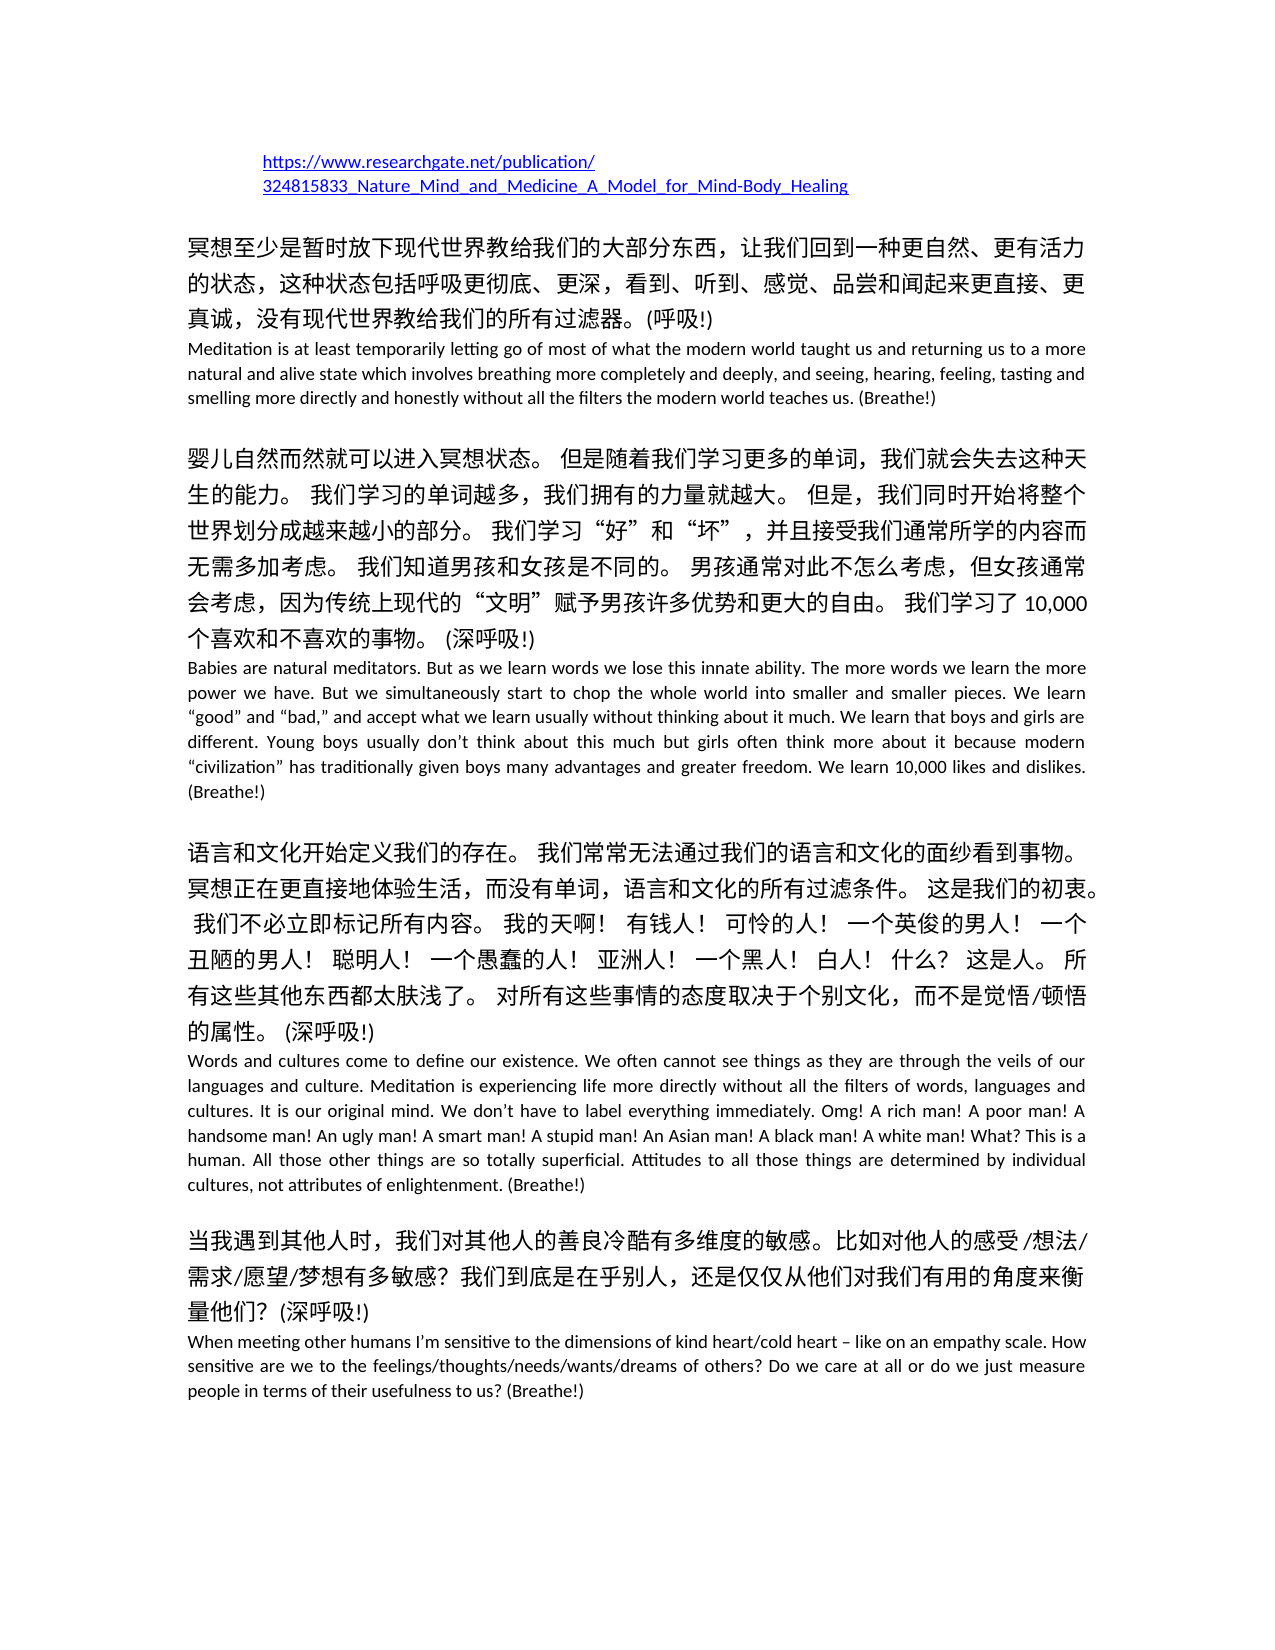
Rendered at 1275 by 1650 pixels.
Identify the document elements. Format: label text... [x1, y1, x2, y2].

text 婴儿自然而然就可以进入冥想状态。 但是随着我们学习更多的单词，我们就会失去这种天生的能力。 我们学习的单词越多，我们拥有的力量就越大。 但是，我们同时开始将整个世界划分成越来越小的部分。 我们学习“好”和“坏”，并且接受我们通常所学的内容而无需多加考虑。 我们知道男孩和女孩是不同的。 男孩通常对此不怎么考虑，但女孩通常会考虑，因为传统上现代的“文明”赋予男孩许多优势和更大的自由。 我们学习了10,000个喜欢和不喜欢的事物。 (深呼吸!) [187, 441, 1087, 654]
text Words and cultures come to define our existence. We often cannot see things as they are through the veils of our languages and culture. Meditation is experiencing life more directly without all the filters of words, languages and cultures. It is our original mind. We don’t have to label everything immediately. Omg! A rich man! A poor man! A handsome man! An ugly man! A smart man! A stupid man! An Asian man! A black man! A white man! What? This is a human. All those other things are so totally superficial. Attitudes to all those things are determined by individual cultures, not attributes of enlightenment. (Breathe!) [187, 1050, 1087, 1196]
text 当我遇到其他人时，我们对其他人的善良冷酷有多维度的敏感。比如对他人的感受/想法/需求/愿望/梦想有多敏感？我们到底是在乎别人，还是仅仅从他们对我们有用的角度来衡量他们？(深呼吸!) [187, 1222, 1087, 1327]
text Meditation is at least temporarily letting go of most of what the modern world taught us and returning us to a more natural and alive state which involves breathing more completely and deeply, and seeing, hearing, feeling, tasting and smelling more directly and honestly without all the filters the modern world teaches us. (Breathe!) [187, 337, 1087, 409]
text 语言和文化开始定义我们的存在。 我们常常无法通过我们的语言和文化的面纱看到事物。 冥想正在更直接地体验生活，而没有单词，语言和文化的所有过滤条件。 这是我们的初衷。 我们不必立即标记所有内容。 我的天啊！ 有钱人！ 可怜的人！ 一个英俊的男人！ 一个丑陋的男人！ 聪明人！ 一个愚蠢的人！ 亚洲人！ 一个黑人！ 白人！ 什么？ 这是人。 所有这些其他东西都太肤浅了。 对所有这些事情的态度取决于个别文化，而不是觉悟/顿悟的属性。 (深呼吸!) [187, 835, 1087, 1047]
text Babies are natural meditators. But as we learn words we lose this innate ability. The more words we learn the more power we have. But we simultaneously start to chop the whole world into smaller and smaller pieces. We learn “good” and “bad,” and accept what we learn usually without thinking about it much. We learn that boys and girls are different. Young boys usually don’t think about this much but girls often think more about it because modern “civilization” has traditionally given boys many advantages and greater freedom. We learn 10,000 likes and dislikes. (Breathe!) [187, 656, 1087, 803]
text When meeting other humans I’m sensitive to the dimensions of kind heart/cold heart – like on an empathy scale. How sensitive are we to the feelings/thoughts/needs/wants/dreams of others? Do we care at all or do we just measure people in terms of their usefulness to us? (Breathe!) [187, 1330, 1087, 1402]
text https://www.researchgate.net/publication/324815833_Nature_Mind_and_Medicine_A_Model_for_Mind-Body_Healing [262, 150, 937, 198]
text 冥想至少是暂时放下现代世界教给我们的大部分东西，让我们回到一种更自然、更有活力的状态，这种状态包括呼吸更彻底、更深，看到、听到、感觉、品尝和闻起来更直接、更真诚，没有现代世界教给我们的所有过滤器。(呼吸!) [187, 229, 1087, 334]
